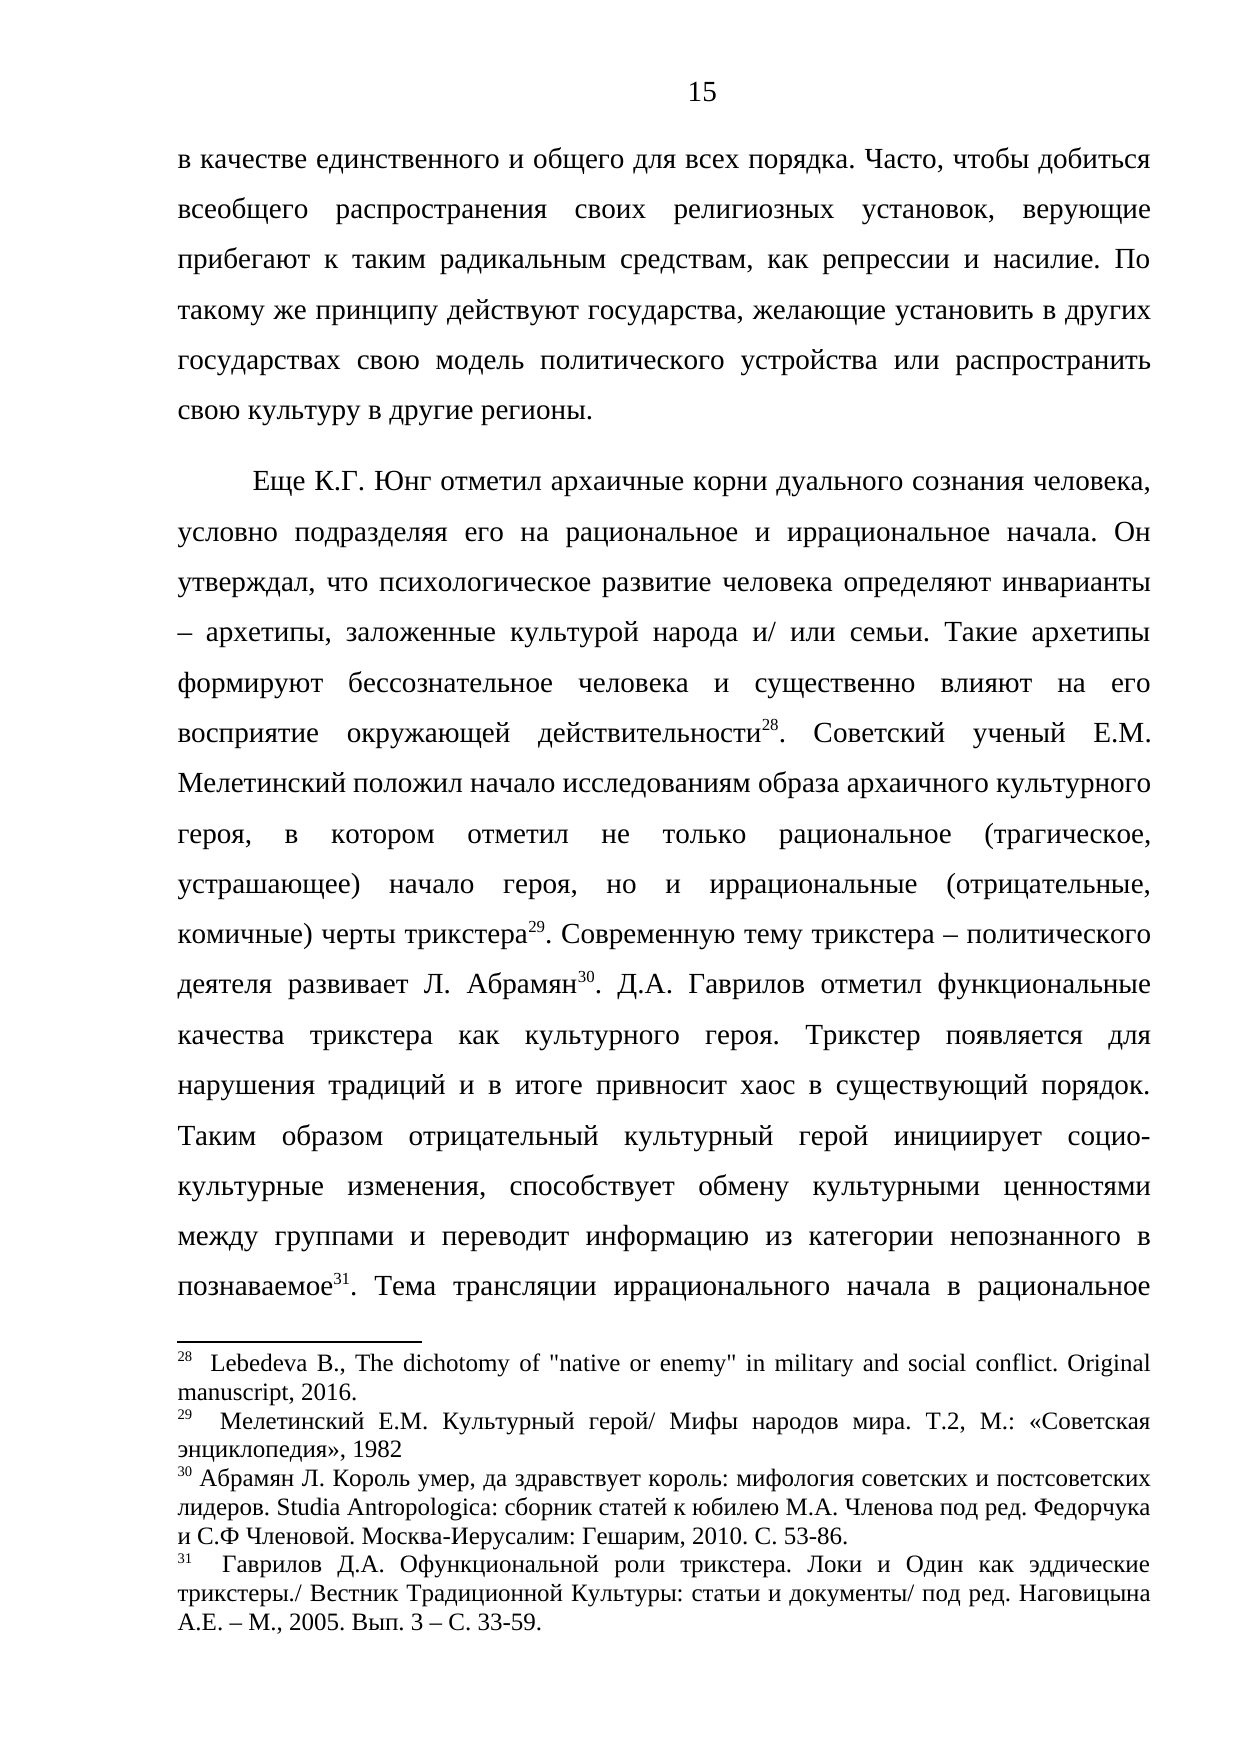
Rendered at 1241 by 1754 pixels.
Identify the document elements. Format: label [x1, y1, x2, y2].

text [177, 141, 1152, 426]
text [177, 463, 1152, 1302]
